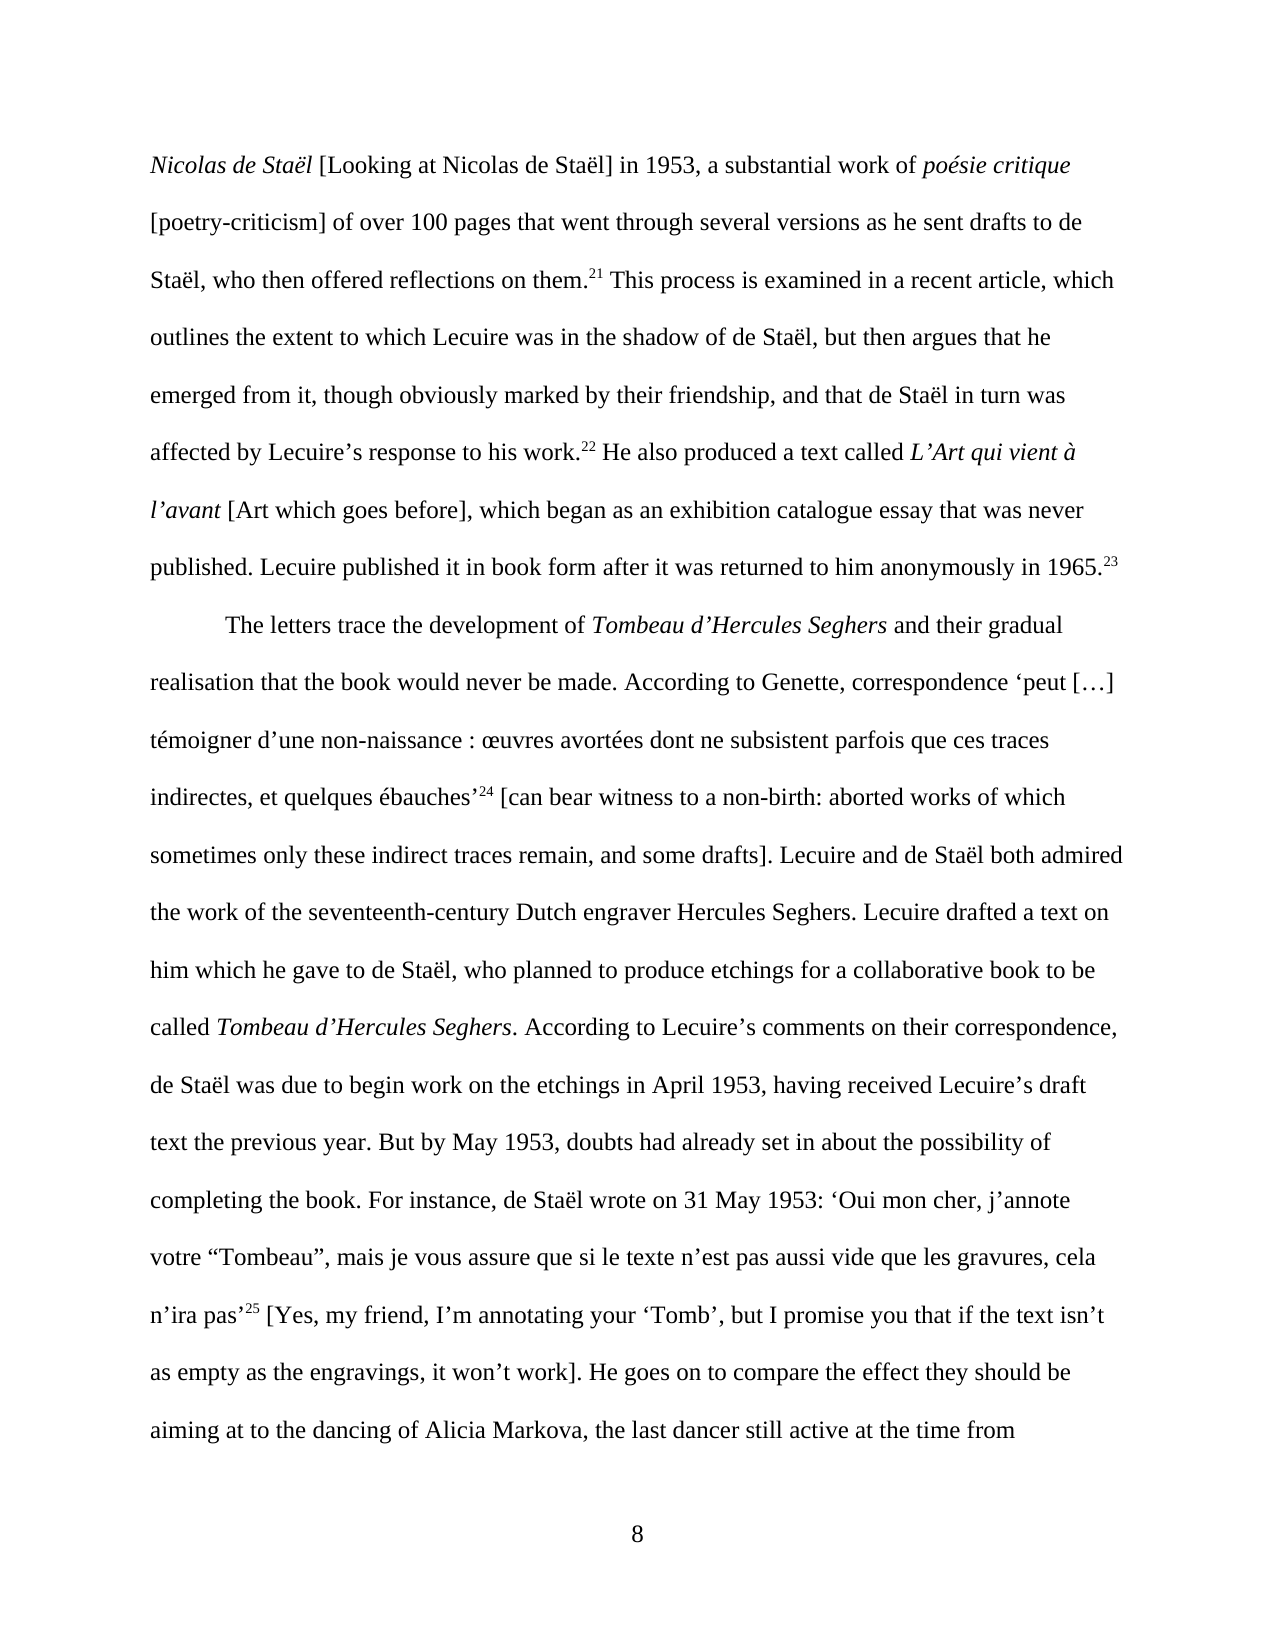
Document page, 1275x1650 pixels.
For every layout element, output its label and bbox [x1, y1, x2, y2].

text [150, 610, 1125, 1444]
text [150, 150, 1125, 581]
